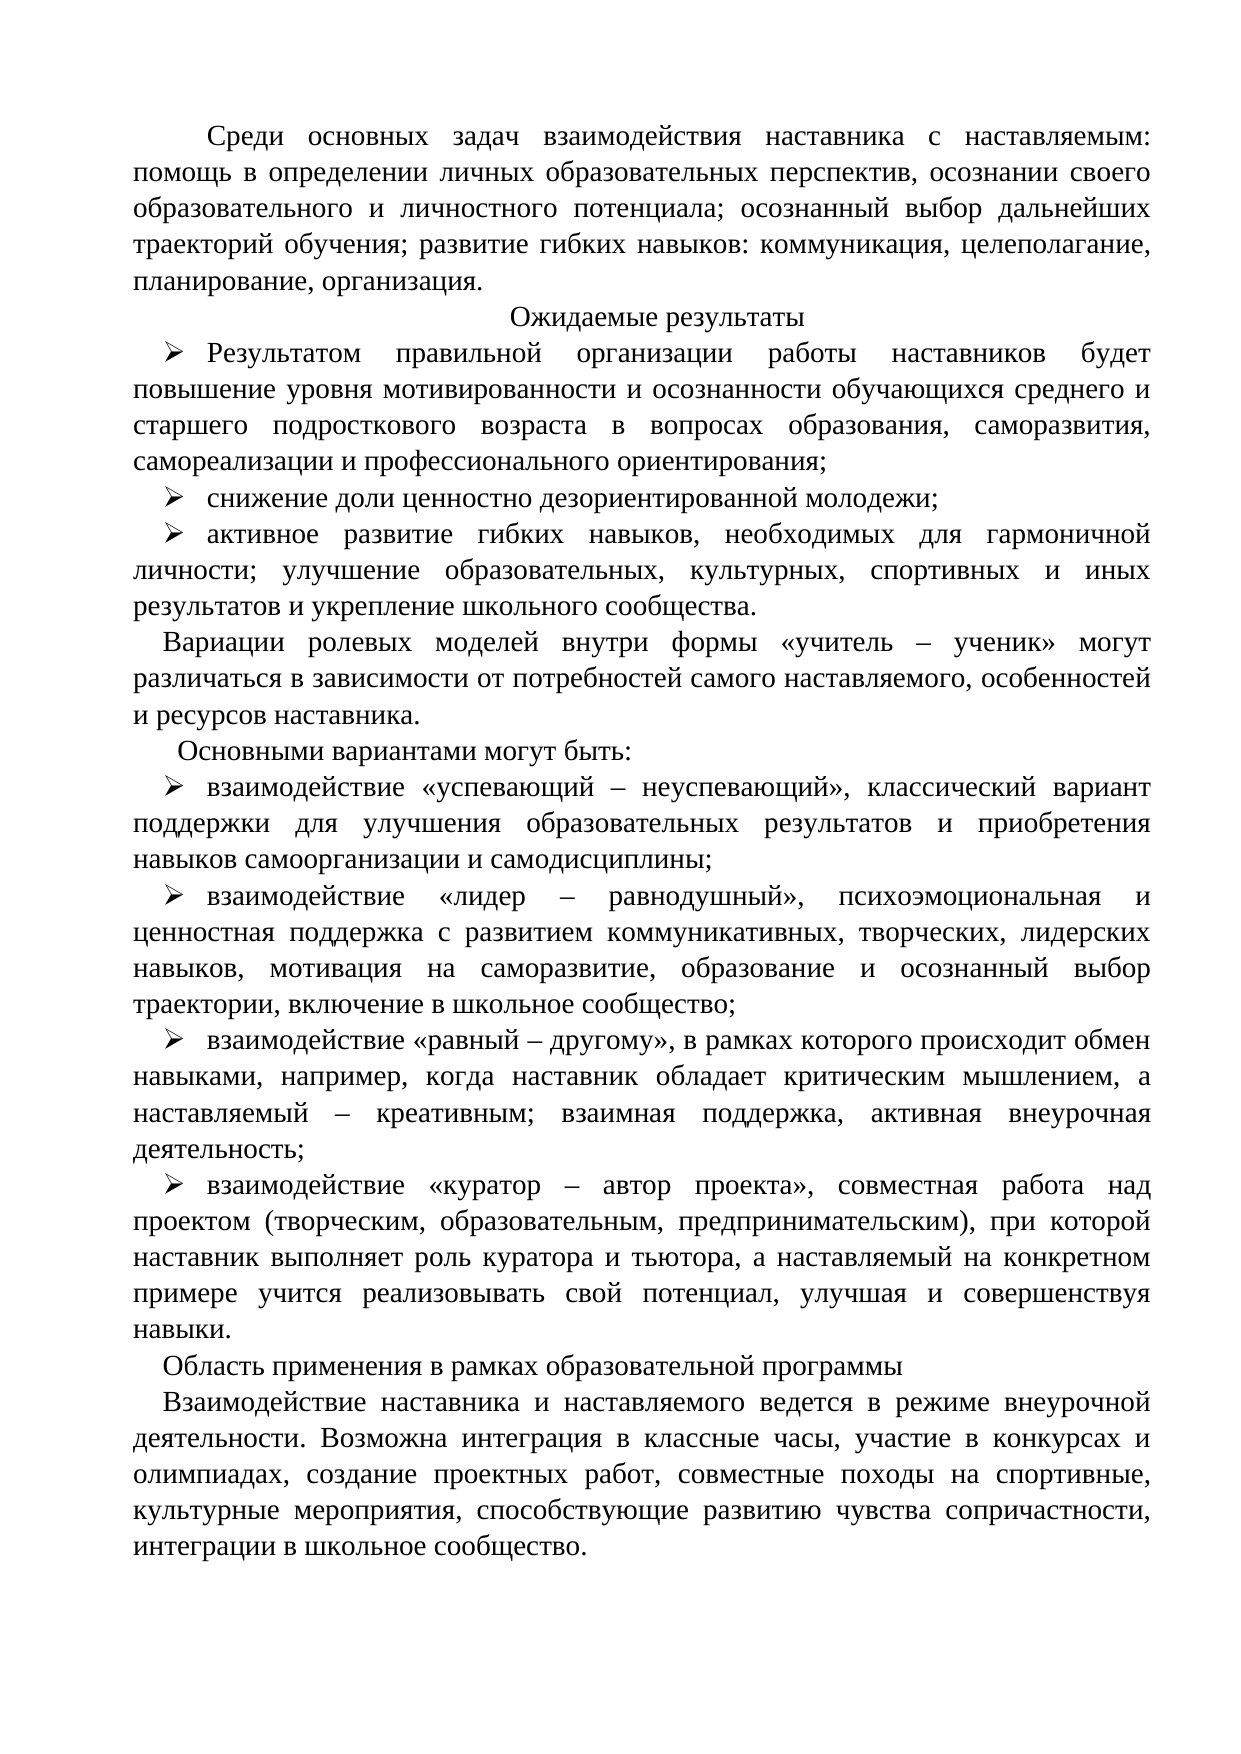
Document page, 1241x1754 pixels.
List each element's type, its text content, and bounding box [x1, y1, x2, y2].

text Среди основных задач взаимодействия наставника с наставляемым: помощь в определении личных образовательных перспектив, осознании своего образовательного и личностного потенциала; осознанный выбор дальнейших траекторий обучения; развитие гибких навыков: коммуникация, целеполагание, планирование, организация. [133, 118, 1152, 296]
text Область применения в рамках образовательной программы [133, 1348, 1152, 1381]
list снижение доли ценностно дезориентированной молодежи; [133, 480, 1152, 513]
text Вариации ролевых моделей внутри формы «учитель – ученик» могут различаться в зависимости от потребностей самого наставляемого, особенностей и ресурсов наставника. [133, 624, 1152, 730]
text Ожидаемые результаты [133, 299, 1152, 332]
text Основными вариантами могут быть: [133, 733, 1152, 766]
list взаимодействие «куратор – автор проекта», совместная работа над проектом (творческим, образовательным, предпринимательским), при которой наставник выполняет роль куратора и тьютора, а наставляемый на конкретном примере учится реализовывать свой потенциал, улучшая и совершенствуя навыки. [133, 1167, 1152, 1345]
text Взаимодействие наставника и наставляемого ведется в режиме внеурочной деятельности. Возможна интеграция в классные часы, участие в конкурсах и олимпиадах, создание проектных работ, совместные походы на спортивные, культурные мероприятия, способствующие развитию чувства сопричастности, интеграции в школьное сообщество. [133, 1384, 1152, 1562]
list взаимодействие «успевающий – неуспевающий», классический вариант поддержки для улучшения образовательных результатов и приобретения навыков самоорганизации и самодисциплины; [133, 769, 1152, 875]
list взаимодействие «равный – другому», в рамках которого происходит обмен навыками, например, когда наставник обладает критическим мышлением, а наставляемый – креативным; взаимная поддержка, активная внеурочная деятельность; [133, 1022, 1152, 1164]
list взаимодействие «лидер – равнодушный», психоэмоциональная и ценностная поддержка с развитием коммуникативных, творческих, лидерских навыков, мотивация на саморазвитие, образование и осознанный выбор траектории, включение в школьное сообщество; [133, 878, 1152, 1020]
list активное развитие гибких навыков, необходимых для гармоничной личности; улучшение образовательных, культурных, спортивных и иных результатов и укрепление школьного сообщества. [133, 516, 1152, 622]
list Результатом правильной организации работы наставников будет повышение уровня мотивированности и осознанности обучающихся среднего и старшего подросткового возраста в вопросах образования, саморазвития, самореализации и профессионального ориентирования; [133, 335, 1152, 477]
